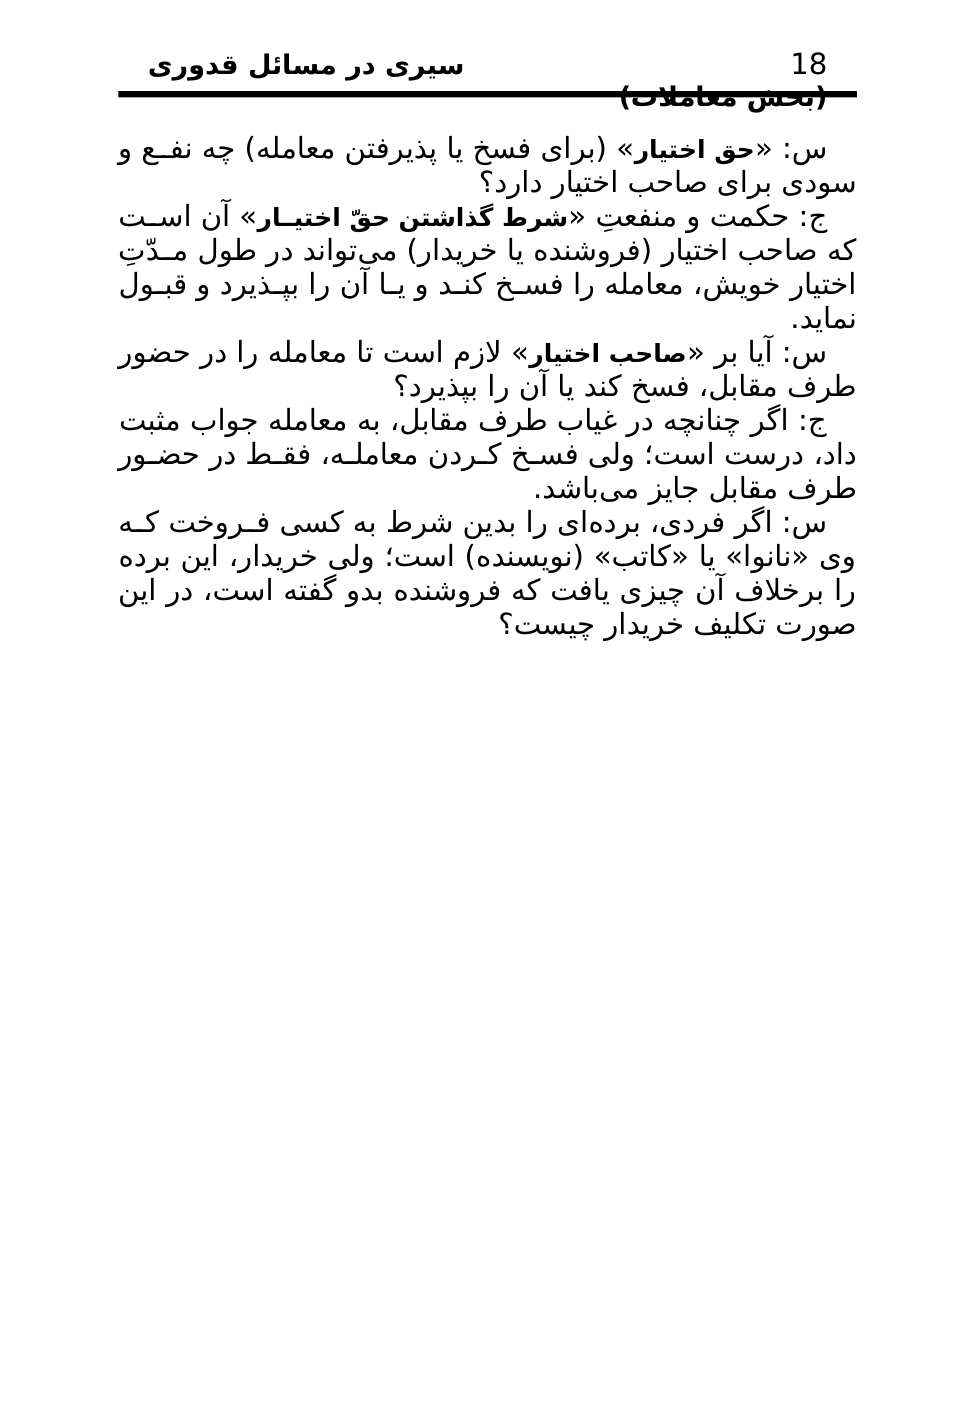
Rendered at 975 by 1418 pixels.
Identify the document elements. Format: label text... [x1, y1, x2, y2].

text س: «حق اختیار» (برای فسخ یا پذیرفتن معامله) چه نفع و سودی برای صاحب اختیار دارد؟ [118, 132, 857, 199]
text ج: حکمت و منفعتِ «شرط گذاشتن حقّ اختیار» آن است که صاحب اختیار (فروشنده یا خریدار) می‌تواند در طول مدّتِ اختیار خویش، معامله را فسخ کند و یا آن را بپذیرد و قبول نماید. [118, 199, 857, 335]
text ج: اگر چنانچه در غیاب طرف مقابل، به معامله جواب مثبت داد، درست است؛ ولی فسخ کردن معامله، فقط در حضور طرف مقابل جایز می‌باشد. [118, 403, 857, 505]
text س: آیا بر «صاحب اختیار» لازم است تا معامله را در حضور طرف مقابل، فسخ کند یا آن را بپذیرد؟ [118, 335, 857, 403]
text س: اگر فردی، برده‌ای را بدین شرط به کسی فروخت که وی «نانوا» یا «کاتب» (نویسنده) است؛ ولی خریدار، این برده را برخلاف آن چیزی یافت که فروشنده بدو گفته است، در این صورت تکلیف خریدار چیست؟ [118, 505, 857, 641]
